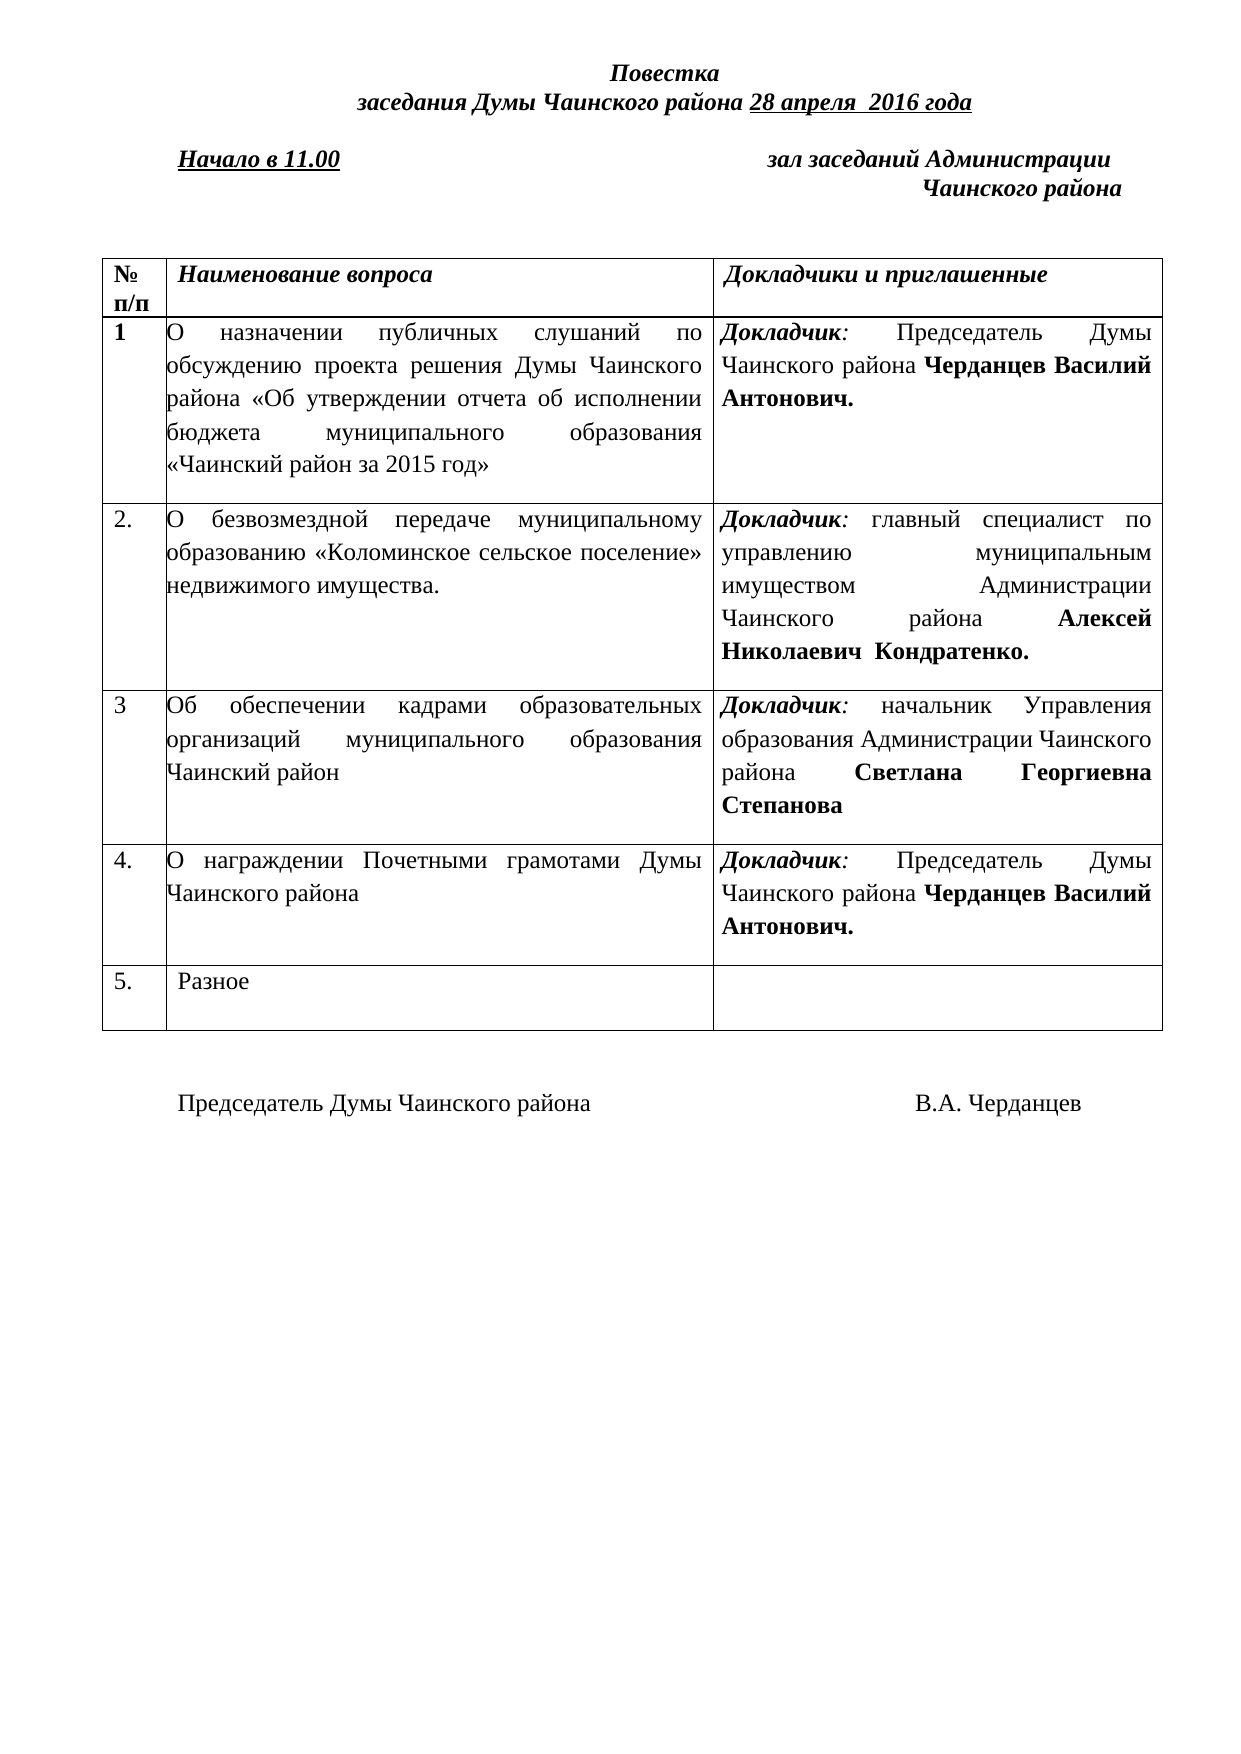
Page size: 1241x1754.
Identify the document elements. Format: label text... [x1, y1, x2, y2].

table_cell Докладчик: начальник Управления образования Администрации Чаинского района Светлана Георгиевна Степанова [714, 691, 1162, 844]
table_cell [714, 966, 1162, 1030]
text заседания Думы Чаинского района 28 апреля 2016 года [177, 87, 1152, 116]
table_cell О назначении публичных слушаний по обсуждению проекта решения Думы Чаинского района «Об утверждении отчета об исполнении бюджета муниципального образования «Чаинский район за 2015 год» [167, 318, 713, 503]
table_cell Докладчик: главный специалист по управлению муниципальным имуществом Администрации Чаинского района Алексей Николаевич Кондратенко. [714, 504, 1162, 689]
subtitle Чаинского района [177, 173, 1152, 202]
table_cell Докладчик: Председатель Думы Чаинского района Черданцев Василий Антонович. [714, 318, 1162, 503]
table_cell Об обеспечении кадрами образовательных организаций муниципального образования Чаинский район [167, 691, 713, 844]
table_cell Докладчик: Председатель Думы Чаинского района Черданцев Василий Антонович. [714, 845, 1162, 965]
table_header Наименование вопроса [167, 259, 713, 316]
table_cell 3 [103, 691, 166, 844]
table_header Докладчики и приглашенные [714, 259, 1162, 316]
table_cell Разное [167, 966, 713, 1030]
table_cell 2. [103, 504, 166, 689]
title Повестка [177, 58, 1152, 87]
text Председатель Думы Чаинского района В.А. Черданцев [177, 1088, 1152, 1117]
table_cell 4. [103, 845, 166, 965]
text Начало в 11.00 зал заседаний Администрации [177, 144, 1152, 173]
table_cell О безвозмездной передаче муниципальному образованию «Коломинское сельское поселение» недвижимого имущества. [167, 504, 713, 689]
table_cell 5. [103, 966, 166, 1030]
table_header № п/п [103, 259, 166, 316]
table_cell 1 [103, 318, 166, 503]
table_cell О награждении Почетными грамотами Думы Чаинского района [167, 845, 713, 965]
